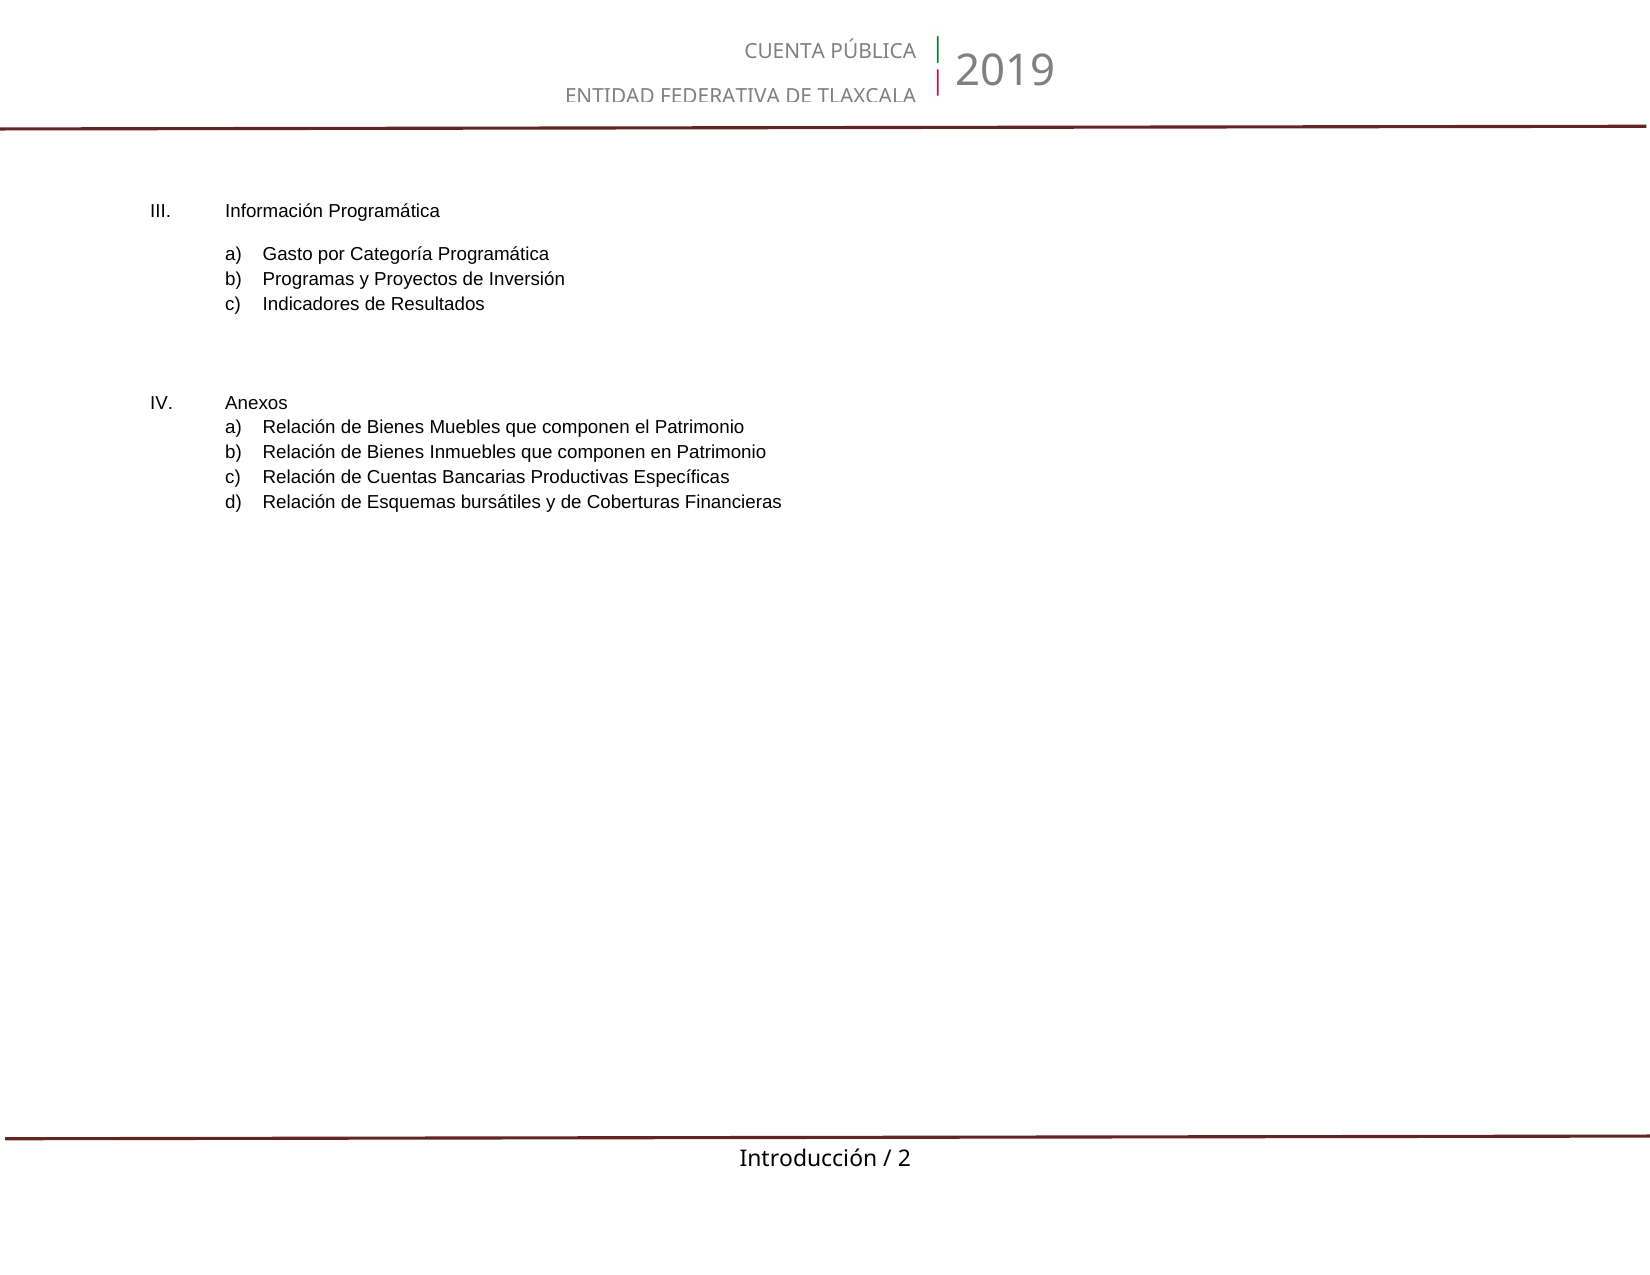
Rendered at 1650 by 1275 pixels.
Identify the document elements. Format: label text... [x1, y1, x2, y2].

list Programas y Proyectos de Inversión [225, 267, 1537, 289]
picture [930, 27, 951, 99]
list Relación de Cuentas Bancarias Productivas Específicas [225, 466, 1537, 487]
list Anexos [150, 391, 1537, 413]
list Relación de Bienes Muebles que componen el Patrimonio [225, 416, 1537, 438]
list Relación de Esquemas bursátiles y de Coberturas Financieras [225, 491, 1537, 512]
list Información Programática [150, 199, 1537, 221]
list Indicadores de Resultados [225, 292, 1537, 314]
list Relación de Bienes Inmuebles que componen en Patrimonio [225, 441, 1537, 463]
list Gasto por Categoría Programática [225, 243, 1537, 264]
